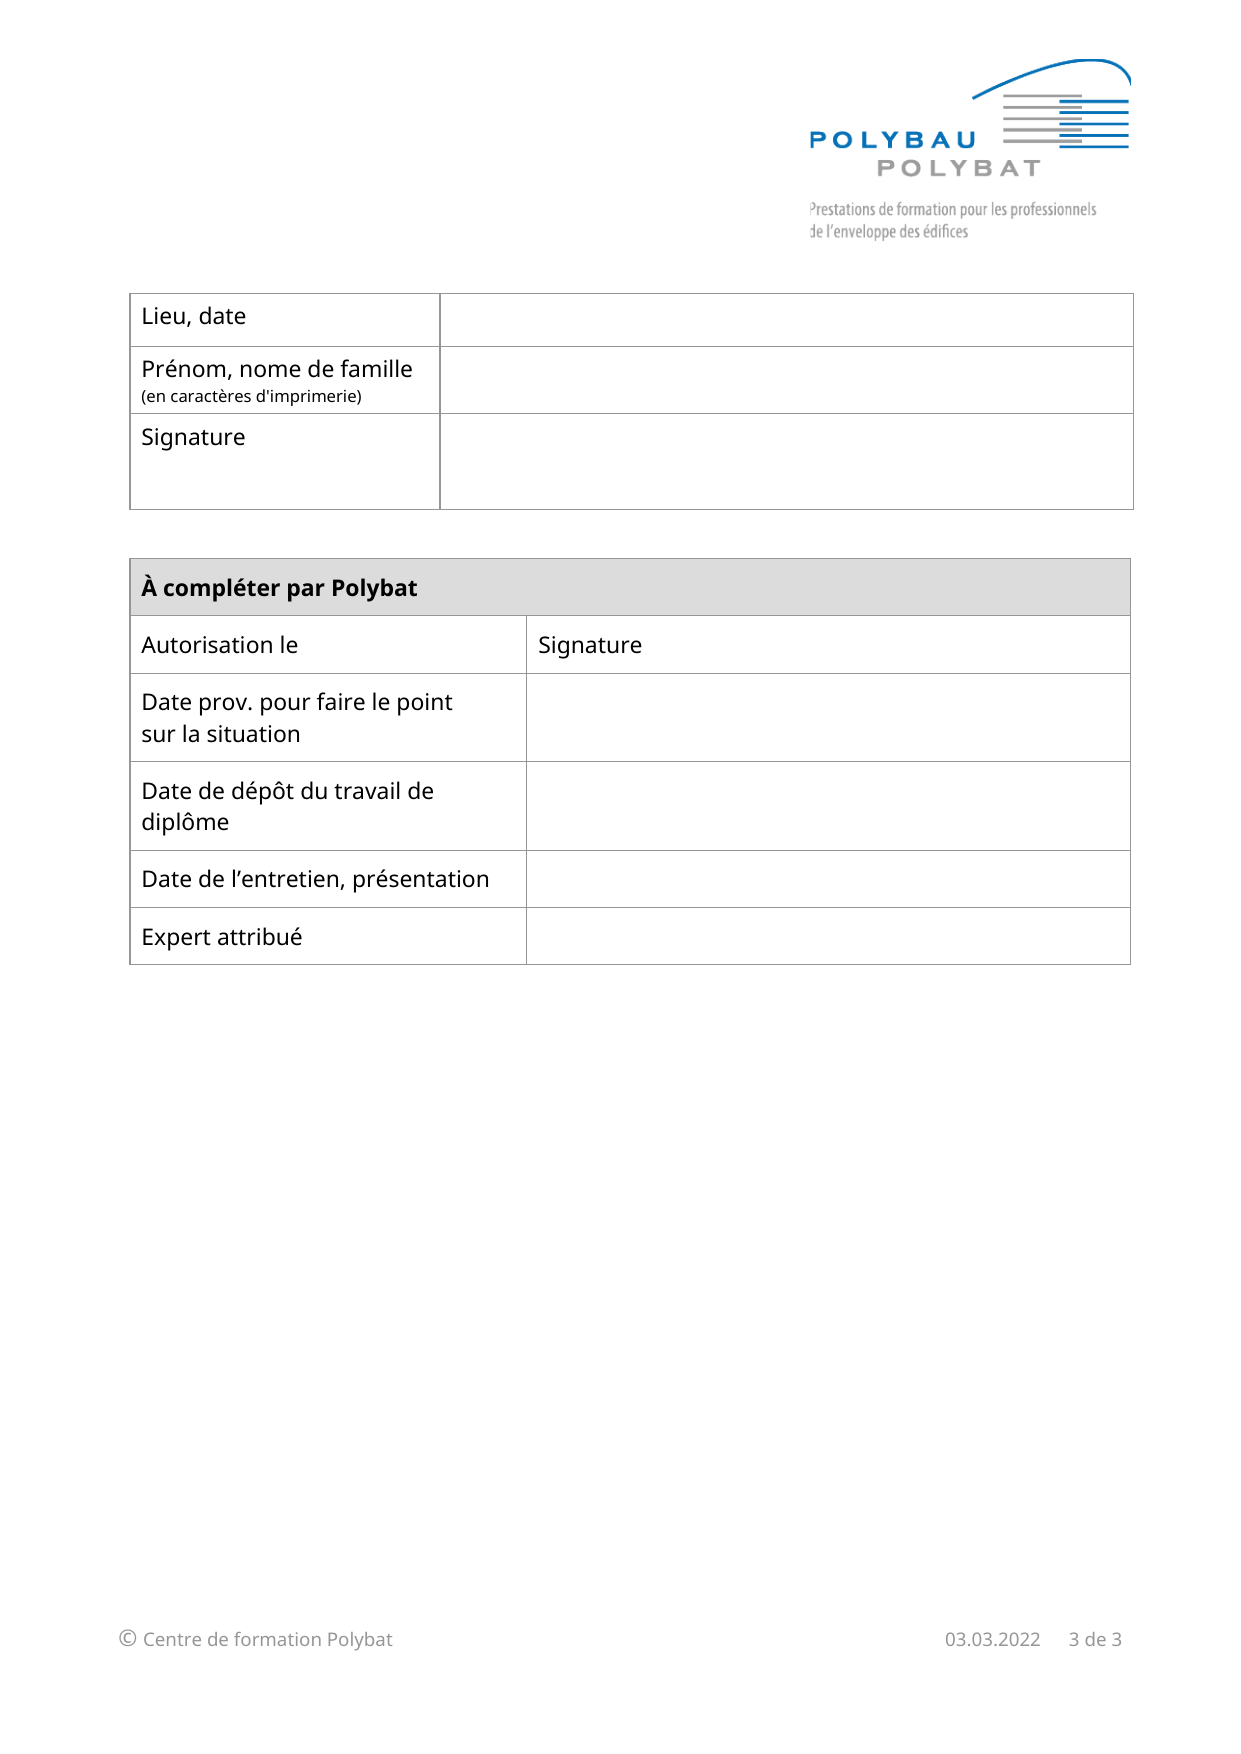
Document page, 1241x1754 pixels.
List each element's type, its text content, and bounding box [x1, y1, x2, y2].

table_cell Date de dépôt du travail de diplôme [131, 762, 526, 850]
table_header [441, 294, 1133, 346]
table_cell Prénom, nome de famille (en caractères d'imprimerie) [131, 347, 439, 413]
table_cell [527, 674, 1130, 761]
table_cell Expert attribué [131, 908, 526, 964]
table_cell [441, 347, 1133, 413]
table_cell [527, 851, 1130, 907]
table_cell Date prov. pour faire le point sur la situation [131, 674, 526, 761]
table_header Lieu, date [131, 294, 439, 346]
table_cell [441, 414, 1133, 509]
table_cell Signature [131, 414, 439, 509]
table_cell [527, 908, 1130, 964]
table_cell Date de l’entretien, présentation [131, 851, 526, 907]
table_cell [527, 762, 1130, 850]
picture [809, 59, 1131, 241]
table_cell Autorisation le [131, 616, 526, 673]
table_header À compléter par Polybat [131, 559, 1130, 615]
table_cell Signature [527, 616, 1130, 673]
